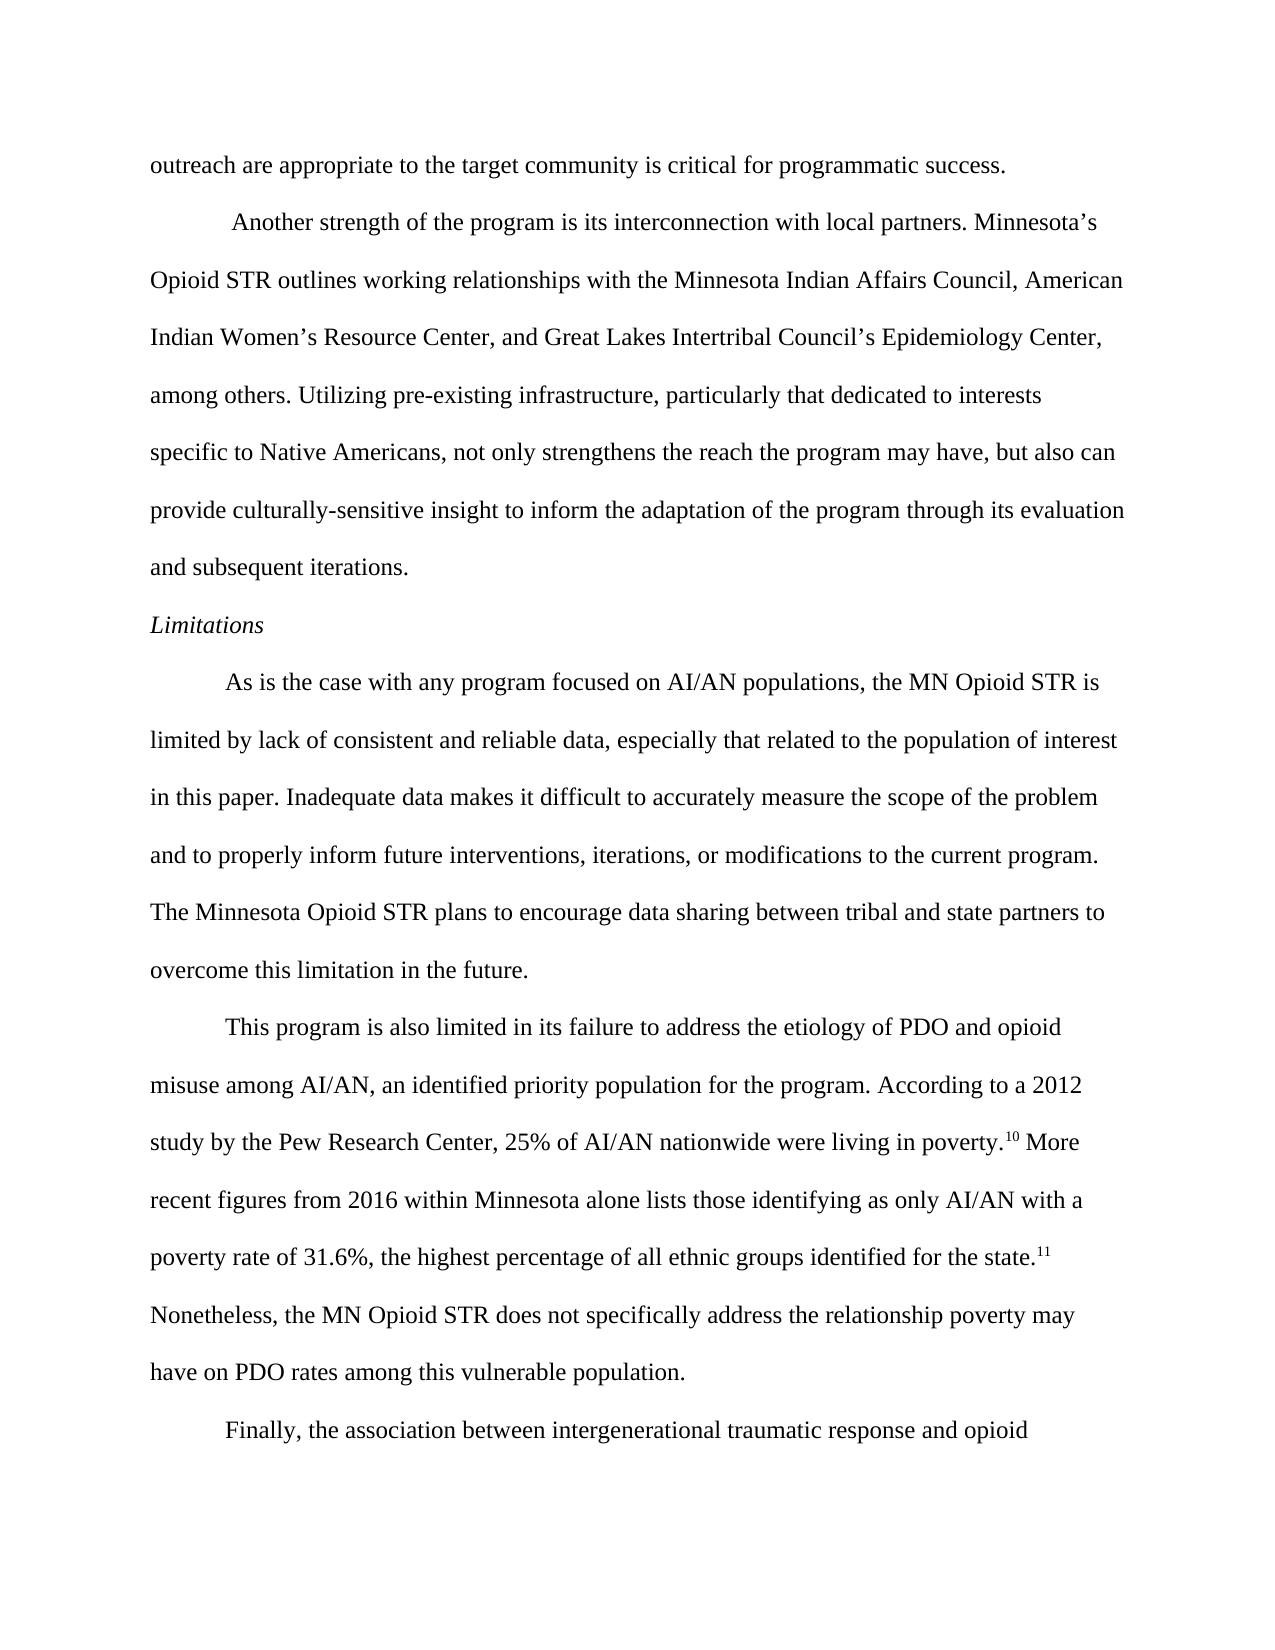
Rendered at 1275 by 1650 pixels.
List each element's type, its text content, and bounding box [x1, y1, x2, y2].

text As is the case with any program focused on AI/AN populations, the MN Opioid STR is limited by lack of consistent and reliable data, especially that related to the population of interest in this paper. Inadequate data makes it difficult to accurately measure the scope of the problem and to properly inform future interventions, iterations, or modifications to the current program. The Minnesota Opioid STR plans to encourage data sharing between tribal and state partners to overcome this limitation in the future. [150, 667, 1125, 984]
text Another strength of the program is its interconnection with local partners. Minnesota’s Opioid STR outlines working relationships with the Minnesota Indian Affairs Council, American Indian Women’s Resource Center, and Great Lakes Intertribal Council’s Epidemiology Center, among others. Utilizing pre-existing infrastructure, particularly that dedicated to interests specific to Native Americans, not only strengthens the reach the program may have, but also can provide culturally-sensitive insight to inform the adaptation of the program through its evaluation and subsequent iterations. [150, 207, 1125, 581]
text This program is also limited in its failure to address the etiology of PDO and opioid misuse among AI/AN, an identified priority population for the program. According to a 2012 study by the Pew Research Center, 25% of AI/AN nationwide were living in poverty.10 More recent figures from 2016 within Minnesota alone lists those identifying as only AI/AN with a poverty rate of 31.6%, the highest percentage of all ethnic groups identified for the state.11 Nonetheless, the MN Opioid STR does not specifically address the relationship poverty may have on PDO rates among this vulnerable population. [150, 1012, 1125, 1386]
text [150, 150, 1125, 179]
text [150, 1415, 1125, 1444]
text Limitations [150, 610, 1125, 639]
